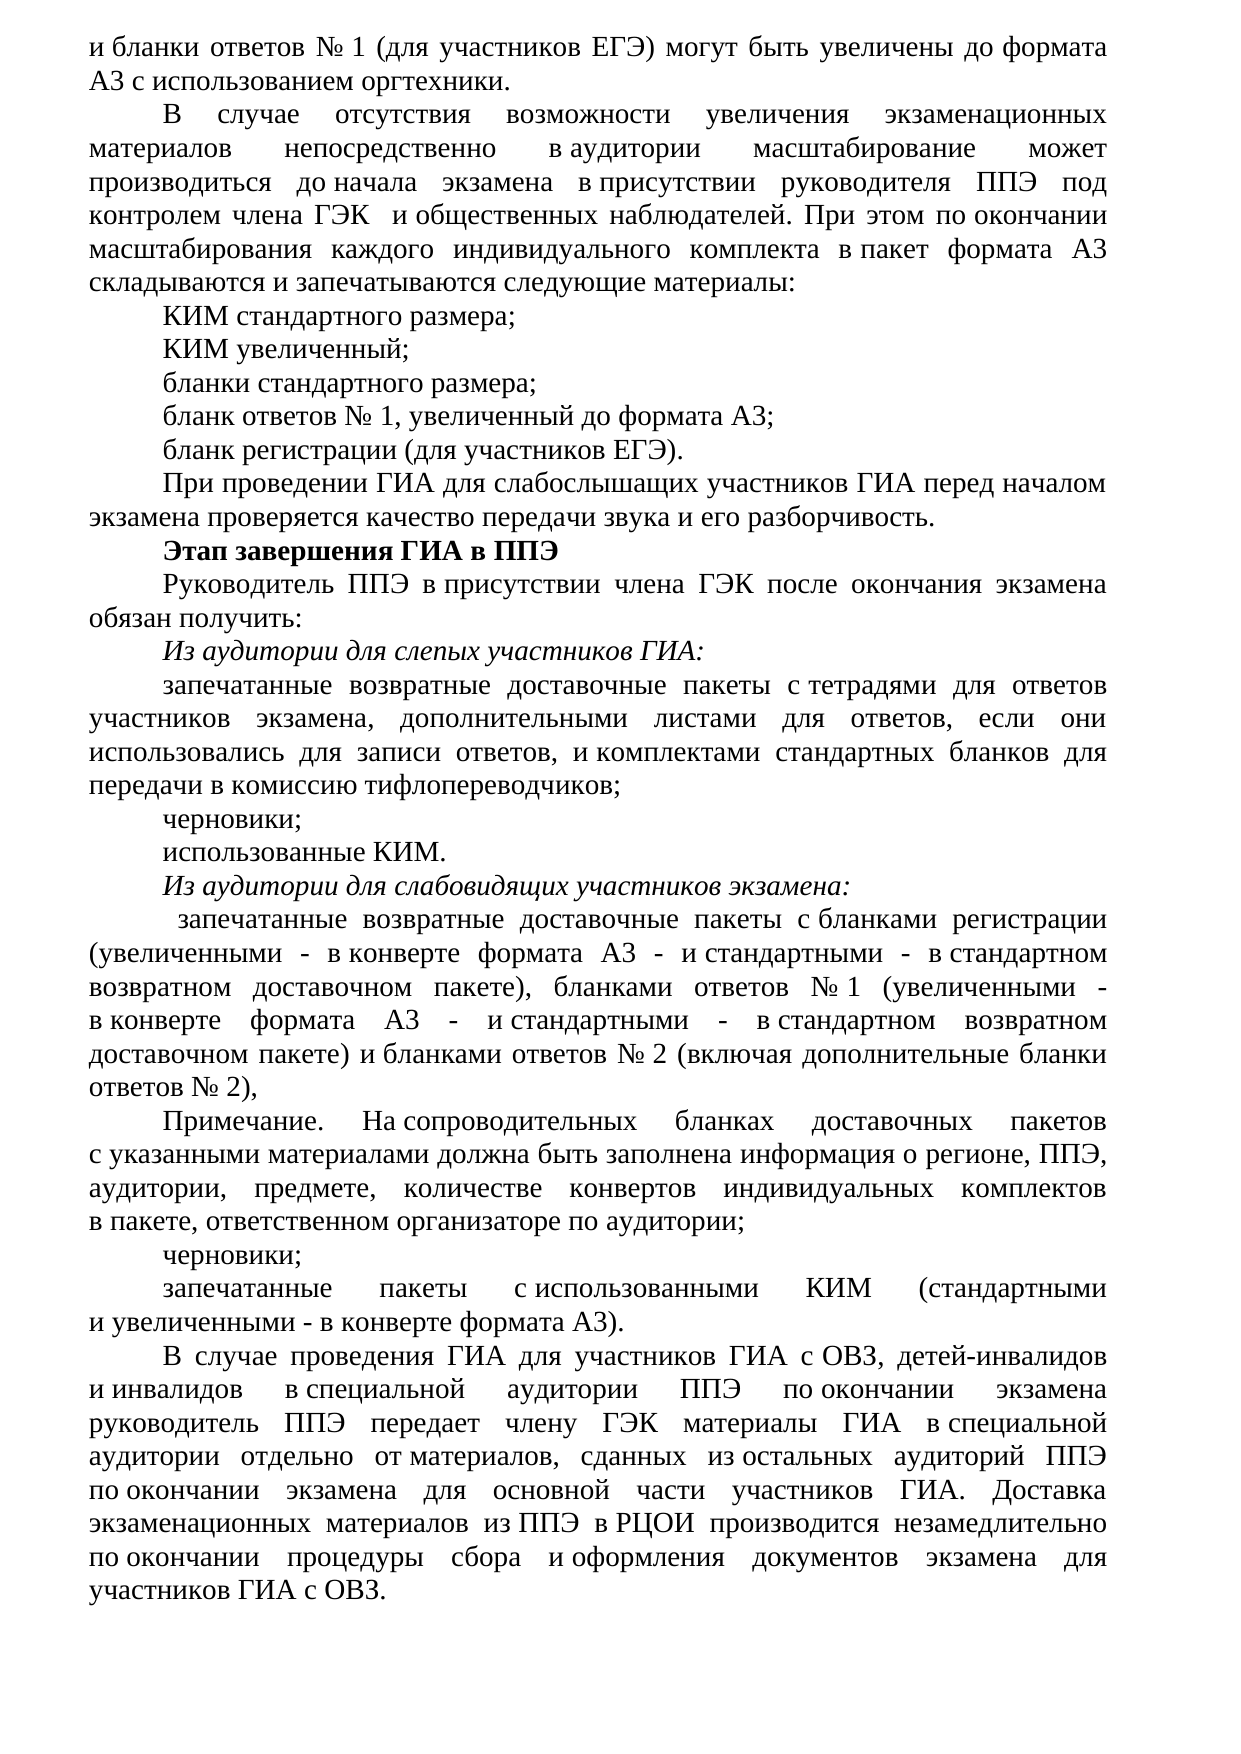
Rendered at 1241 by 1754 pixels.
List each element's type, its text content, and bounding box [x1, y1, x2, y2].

text бланк регистрации (для участников ЕГЭ). [89, 432, 1107, 466]
text черновики; [89, 801, 1107, 834]
text использованные КИМ. [89, 834, 1107, 868]
text черновики; [89, 1237, 1107, 1271]
text Из аудитории для слабовидящих участников экзамена: [89, 868, 1107, 902]
text бланк ответов № 1, увеличенный до формата А3; [89, 398, 1107, 432]
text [89, 29, 1107, 97]
text В случае отсутствия возможности увеличения экзаменационных материалов непосредственно в аудитории масштабирование может производиться до начала экзамена в присутствии руководителя ППЭ под контролем члена ГЭК и общественных наблюдателей. При этом по окончании масштабирования каждого индивидуального комплекта в пакет формата А3 складываются и запечатываются следующие материалы: [89, 97, 1107, 298]
text запечатанные возвратные доставочные пакеты с тетрадями для ответов участников экзамена, дополнительными листами для ответов, если они использовались для записи ответов, и комплектами стандартных бланков для передачи в комиссию тифлопереводчиков; [89, 667, 1107, 801]
text КИМ увеличенный; [89, 331, 1107, 365]
text При проведении ГИА для слабослышащих участников ГИА перед началом экзамена проверяется качество передачи звука и его разборчивость. [89, 466, 1107, 533]
text Примечание. На сопроводительных бланках доставочных пакетов с указанными материалами должна быть заполнена информация о регионе, ППЭ, аудитории, предмете, количестве конвертов индивидуальных комплектов в пакете, ответственном организаторе по аудитории; [89, 1103, 1107, 1237]
text бланки стандартного размера; [89, 365, 1107, 398]
text запечатанные возвратные доставочные пакеты с бланками регистрации (увеличенными - в конверте формата А3 - и стандартными - в стандартном возвратном доставочном пакете), бланками ответов № 1 (увеличенными - в конверте формата А3 - и стандартными - в стандартном возвратном доставочном пакете) и бланками ответов № 2 (включая дополнительные бланки ответов № 2), [89, 902, 1107, 1103]
text Этап завершения ГИА в ППЭ [89, 533, 1107, 566]
text Руководитель ППЭ в присутствии члена ГЭК после окончания экзамена обязан получить: [89, 566, 1107, 633]
list В случае проведения ГИА для участников ГИА с ОВЗ, детей-инвалидов и инвалидов в специальной аудитории ППЭ по окончании экзамена руководитель ППЭ передает члену ГЭК материалы ГИА в специальной аудитории отдельно от материалов, сданных из остальных аудиторий ППЭ по окончании экзамена для основной части участников ГИА. Доставка экзаменационных материалов из ППЭ в РЦОИ производится незамедлительно по окончании процедуры сбора и оформления документов экзамена для участников ГИА с ОВЗ. [89, 1338, 1107, 1606]
text КИМ стандартного размера; [89, 298, 1107, 331]
list запечатанные пакеты с использованными КИМ (стандартными и увеличенными - в конверте формата А3). [89, 1271, 1107, 1338]
text Из аудитории для слепых участников ГИА: [89, 633, 1107, 667]
